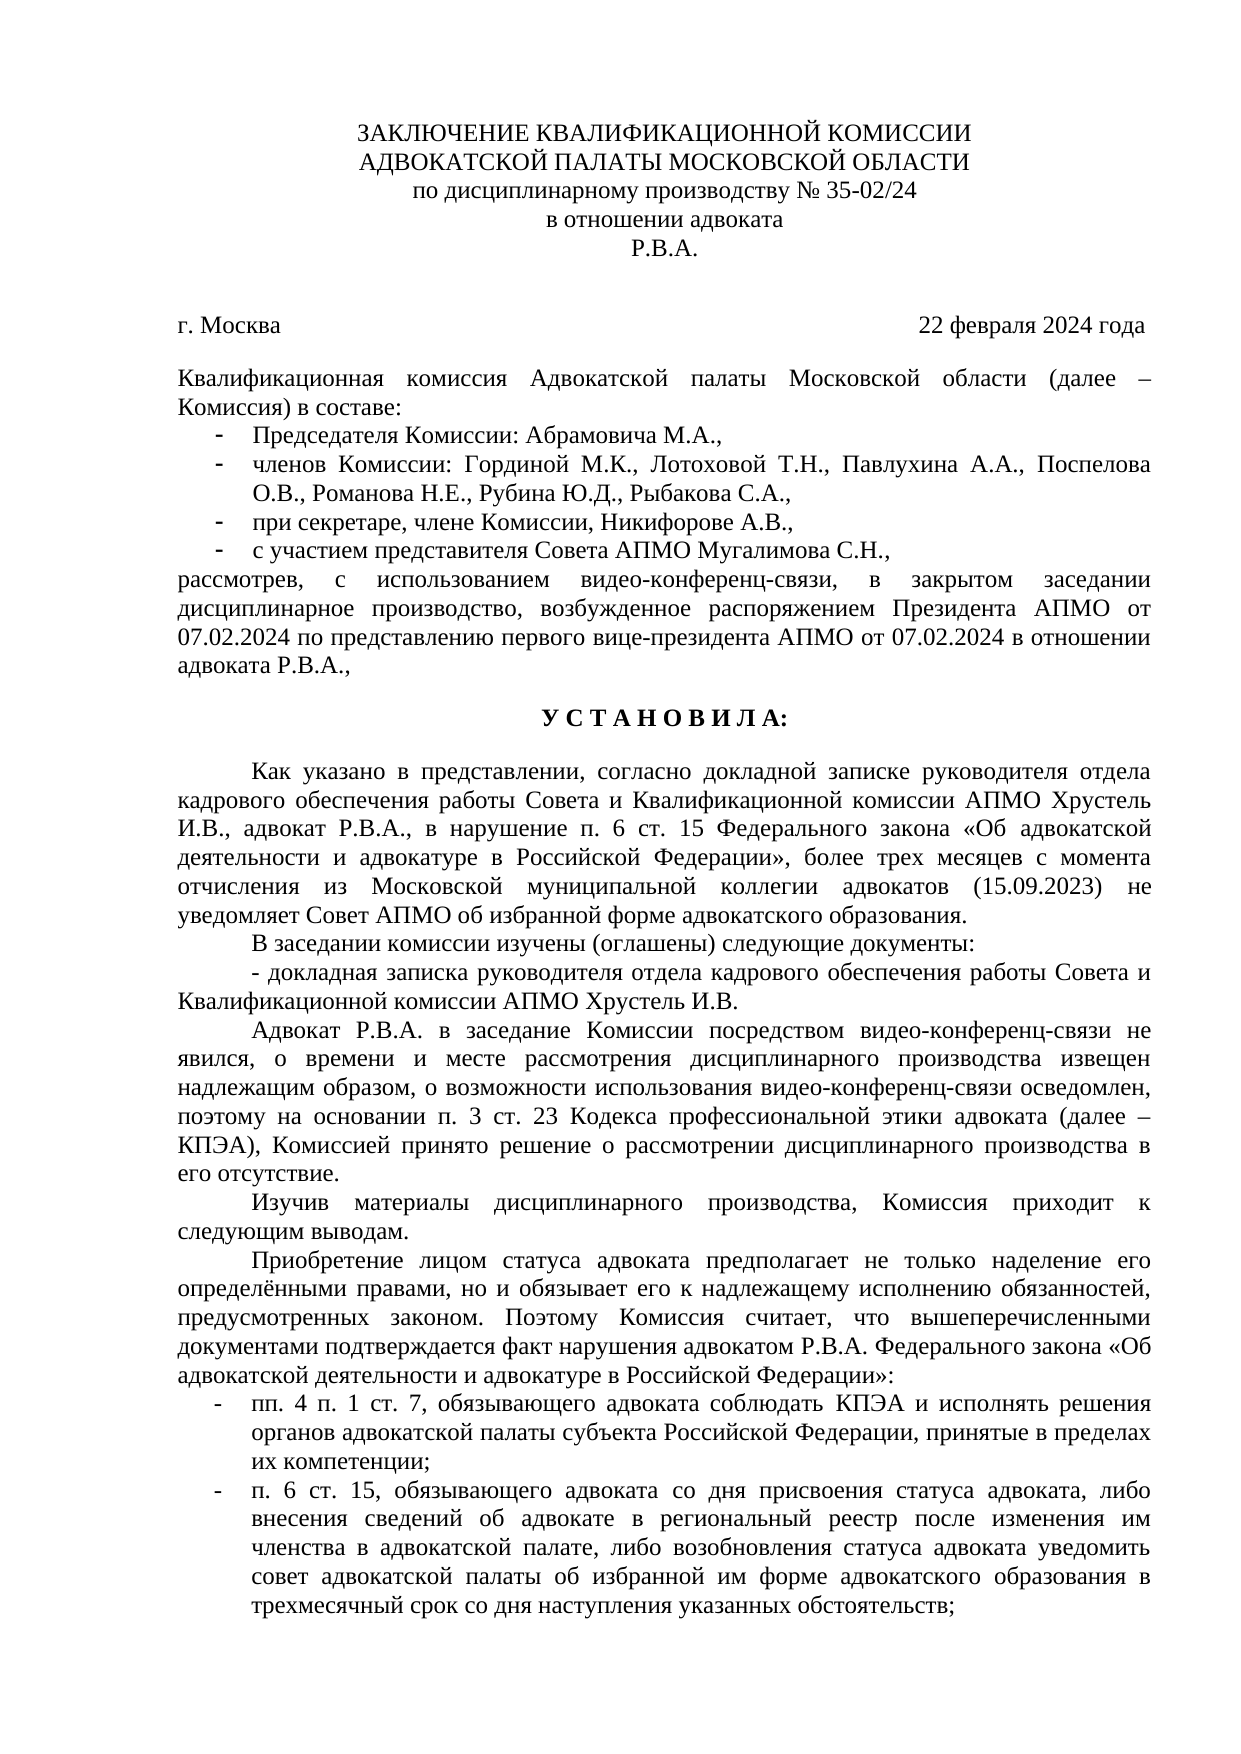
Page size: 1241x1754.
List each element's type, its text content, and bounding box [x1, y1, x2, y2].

text АДВОКАТСКОЙ ПАЛАТЫ МОСКОВСКОЙ ОБЛАСТИ [177, 147, 1152, 176]
text г. Москва 22 февраля 2024 года [177, 310, 1152, 339]
text ЗАКЛЮЧЕНИЕ КВАЛИФИКАЦИОННОЙ КОМИССИИ [177, 118, 1152, 147]
text Квалификационная комиссия Адвокатской палаты Московской области (далее – Комиссия) в составе: [177, 363, 1152, 420]
list при секретаре, члене Комиссии, Никифорове А.В., [215, 507, 1152, 535]
text У С Т А Н О В И Л А: [177, 703, 1152, 732]
list п. 6 ст. 15, обязывающего адвоката со дня присвоения статуса адвоката, либо внесения сведений об адвокате в региональный реестр после изменения им членства в адвокатской палате, либо возобновления статуса адвоката уведомить совет адвокатской палаты об избранной им форме адвокатского образования в трехмесячный срок со дня наступления указанных обстоятельств; [213, 1475, 1152, 1618]
list членов Комиссии: Гординой М.К., Лотоховой Т.Н., Павлухина А.А., Поспелова О.В., Романова Н.Е., Рубина Ю.Д., Рыбакова С.А., [215, 449, 1152, 507]
list пп. 4 п. 1 ст. 7, обязывающего адвоката соблюдать КПЭА и исполнять решения органов адвокатской палаты субъекта Российской Федерации, принятые в пределах их компетенции; [213, 1388, 1152, 1475]
text Приобретение лицом статуса адвоката предполагает не только наделение его определёнными правами, но и обязывает его к надлежащему исполнению обязанностей, предусмотренных законом. Поэтому Комиссия считает, что вышеперечисленными документами подтверждается факт нарушения адвокатом Р.В.А. Федерального закона «Об адвокатской деятельности и адвокатуре в Российской Федерации»: [177, 1245, 1152, 1388]
text рассмотрев, с использованием видео-конференц-связи, в закрытом заседании дисциплинарное производство, возбужденное распоряжением Президента АПМО от 07.02.2024 по представлению первого вице-президента АПМО от 07.02.2024 в отношении адвоката Р.В.А., [177, 564, 1152, 679]
text В заседании комиссии изучены (оглашены) следующие документы: [177, 928, 1152, 957]
text Адвокат Р.В.А. в заседание Комиссии посредством видео-конференц-связи не явился, о времени и месте рассмотрения дисциплинарного производства извещен надлежащим образом, о возможности использования видео-конференц-связи осведомлен, поэтому на основании п. 3 ст. 23 Кодекса профессиональной этики адвоката (далее – КПЭА), Комиссией принято решение о рассмотрении дисциплинарного производства в его отсутствие. [177, 1015, 1152, 1187]
text Изучив материалы дисциплинарного производства, Комиссия приходит к следующим выводам. [177, 1187, 1152, 1245]
text Как указано в представлении, согласно докладной записке руководителя отдела кадрового обеспечения работы Совета и Квалификационной комиссии АПМО Хрустель И.В., адвокат Р.В.А., в нарушение п. 6 ст. 15 Федерального закона «Об адвокатской деятельности и адвокатуре в Российской Федерации», более трех месяцев с момента отчисления из Московской муниципальной коллегии адвокатов (15.09.2023) не уведомляет Совет АПМО об избранной форме адвокатского образования. [177, 756, 1152, 928]
text по дисциплинарному производству № 35-02/24 [177, 176, 1152, 204]
list с участием представителя Совета АПМО Мугалимова С.Н., [215, 535, 1152, 564]
text в отношении адвоката [177, 204, 1152, 233]
text - докладная записка руководителя отдела кадрового обеспечения работы Совета и Квалификационной комиссии АПМО Хрустель И.В. [177, 957, 1152, 1015]
text Р.В.А. [177, 233, 1152, 262]
list Председателя Комиссии: Абрамовича М.А., [215, 420, 1152, 449]
